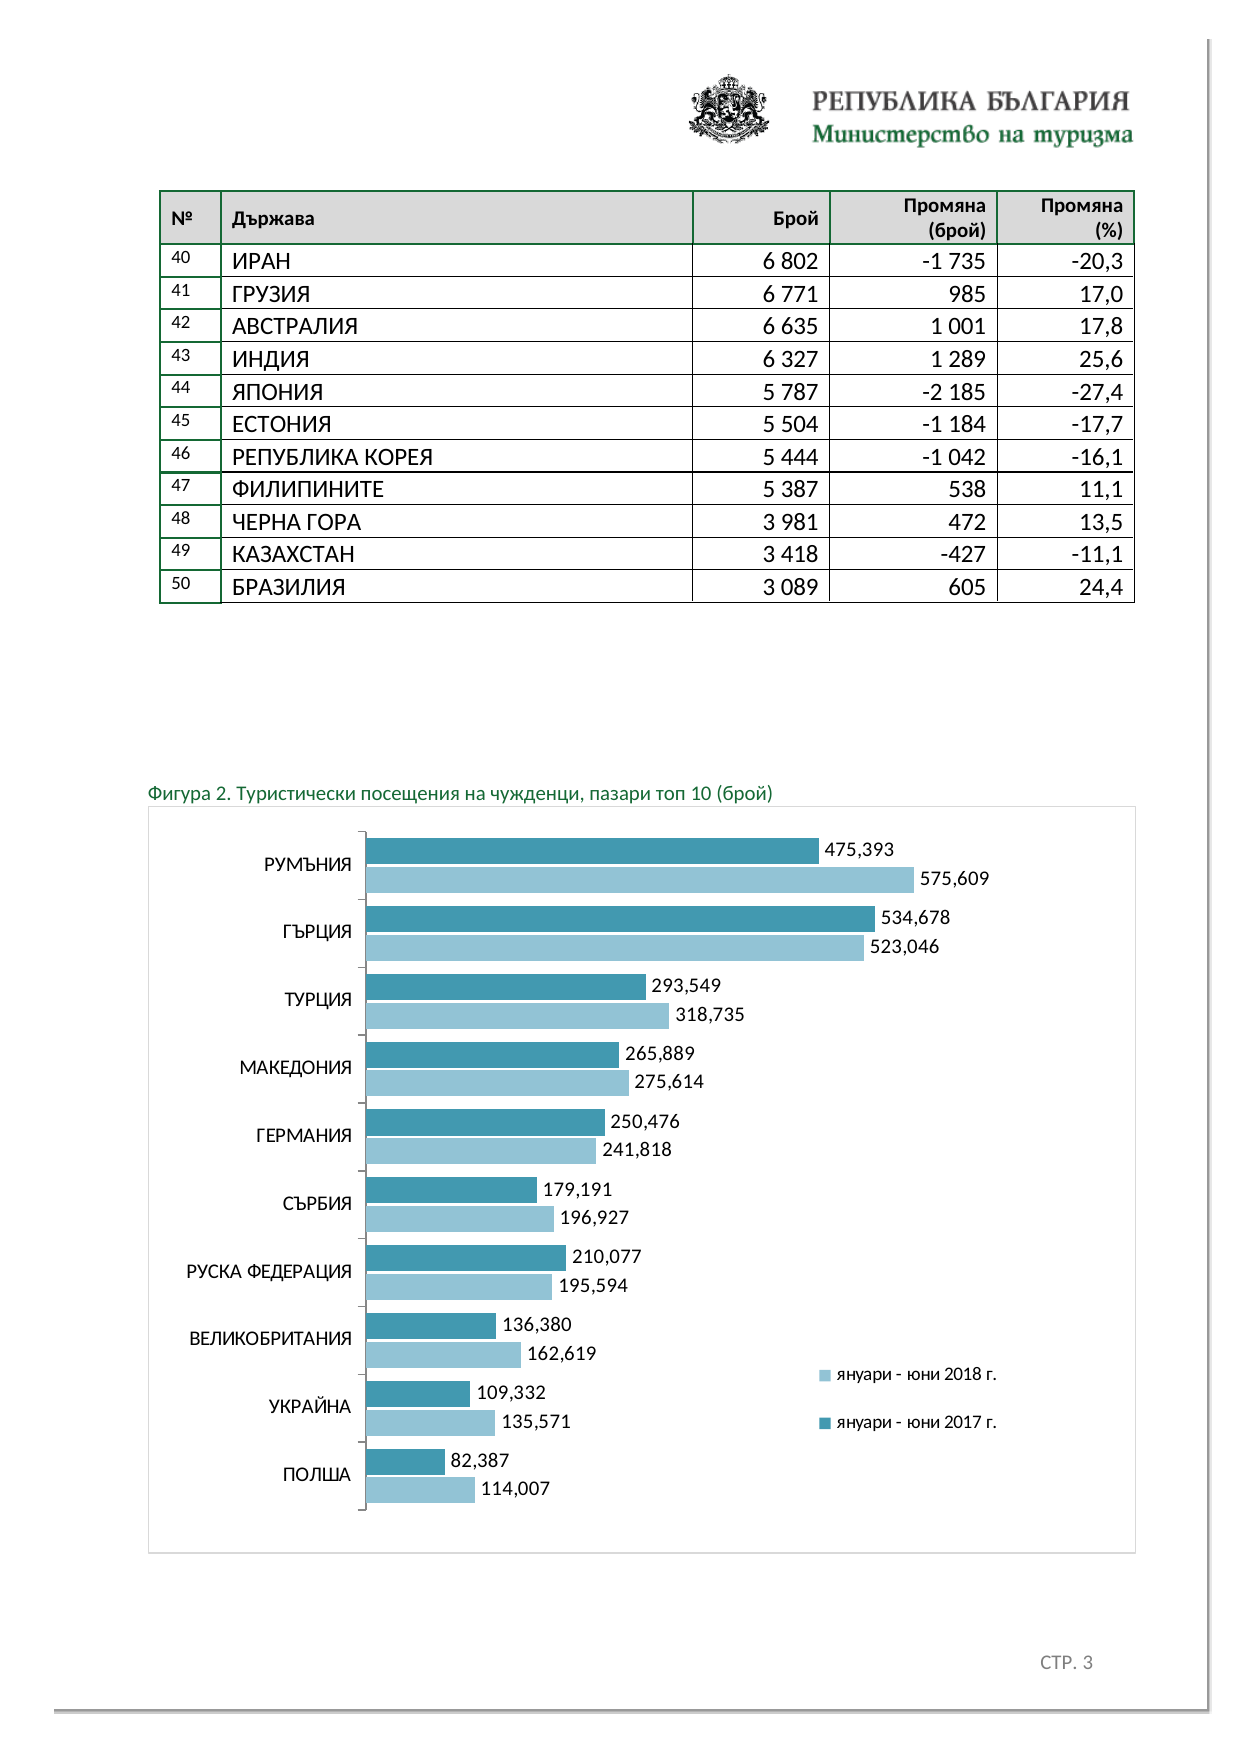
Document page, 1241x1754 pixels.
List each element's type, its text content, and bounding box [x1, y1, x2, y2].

table_cell 49 [161, 539, 220, 569]
table_cell -1 735 [830, 245, 997, 276]
table_cell 985 [830, 277, 997, 308]
table_cell ЧЕРНА ГОРА [222, 505, 692, 537]
table_cell 47 [161, 474, 220, 504]
table_cell 6 802 [693, 245, 829, 276]
table_cell 6 635 [693, 309, 829, 341]
table_cell 46 [161, 441, 220, 471]
table_cell ИРАН [222, 245, 692, 276]
table_cell АВСТРАЛИЯ [222, 309, 692, 341]
table_cell РЕПУБЛИКА КОРЕЯ [222, 440, 692, 471]
table_cell 3 089 [693, 570, 830, 602]
table_header Брой [694, 192, 829, 243]
table_cell -2 185 [830, 375, 997, 406]
table_cell 50 [161, 571, 220, 602]
table_cell 44 [161, 376, 220, 406]
table_cell 538 [830, 473, 997, 504]
table_cell 6 327 [693, 342, 829, 373]
table_cell 24,4 [997, 569, 1134, 602]
table_cell -16,1 [998, 439, 1134, 471]
picture [803, 73, 1141, 160]
table_cell 13,5 [998, 504, 1134, 537]
table_cell 5 504 [693, 407, 829, 439]
table_cell -1 184 [830, 407, 997, 439]
table_cell 40 [161, 245, 220, 276]
table_cell 1 289 [830, 342, 997, 373]
table_cell 605 [830, 570, 997, 602]
table_cell 3 418 [693, 538, 829, 569]
table_cell 5 387 [693, 473, 829, 504]
table_header № [161, 192, 220, 243]
table_cell -11,1 [998, 537, 1134, 569]
table_cell 5 787 [693, 375, 829, 406]
table_cell 42 [161, 310, 220, 341]
table_cell 6 771 [693, 277, 829, 308]
table_cell ЕСТОНИЯ [222, 407, 692, 439]
table_cell 48 [161, 506, 220, 537]
table_cell КАЗАХСТАН [222, 538, 692, 569]
table_cell 472 [830, 505, 997, 537]
table_cell 3 981 [693, 505, 829, 537]
table_cell 45 [161, 408, 220, 439]
table_cell ИНДИЯ [222, 342, 692, 373]
table_cell ФИЛИПИНИТЕ [222, 473, 692, 504]
table_cell -1 042 [830, 440, 997, 471]
table_header Промяна (брой) [831, 192, 996, 243]
table_header Държава [222, 192, 692, 243]
picture [688, 73, 772, 144]
table_cell -427 [830, 538, 997, 569]
table_cell -17,7 [998, 406, 1134, 439]
table_cell 5 444 [693, 440, 829, 471]
table_cell 43 [161, 343, 220, 373]
table_cell 11,1 [998, 471, 1134, 504]
table_cell -20,3 [998, 245, 1134, 276]
table_cell БРАЗИЛИЯ [222, 570, 693, 602]
table_cell ЯПОНИЯ [222, 375, 692, 406]
table_header Промяна (%) [998, 192, 1133, 243]
table_cell 17,0 [998, 276, 1134, 308]
table_cell 25,6 [998, 341, 1134, 373]
table_cell 1 001 [830, 309, 997, 341]
table_cell ГРУЗИЯ [222, 277, 692, 308]
table_cell 17,8 [998, 308, 1134, 341]
table_cell 41 [161, 278, 220, 308]
table_cell -27,4 [998, 374, 1134, 406]
